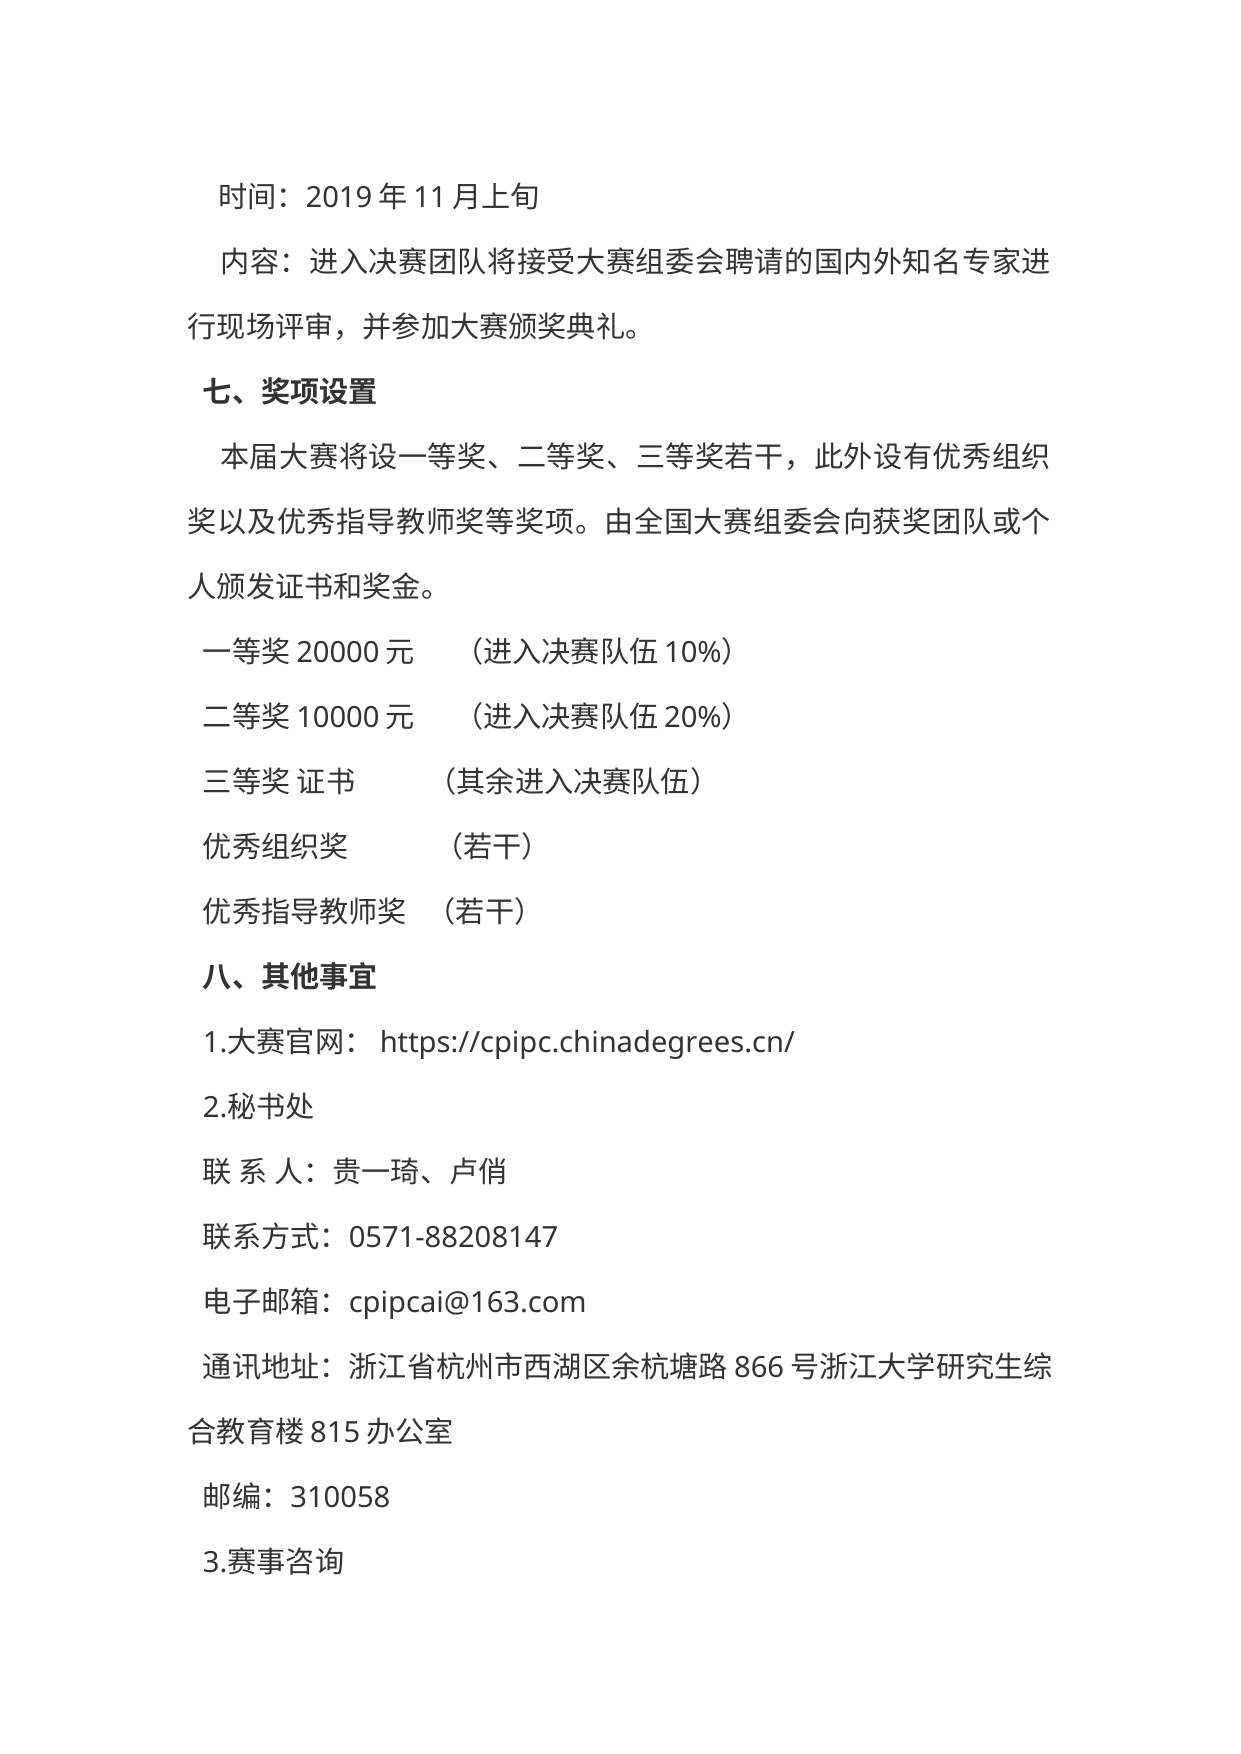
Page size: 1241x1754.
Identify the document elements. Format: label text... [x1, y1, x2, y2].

text 3.赛事咨询 [187, 1527, 1053, 1592]
text 邮编：310058 [187, 1462, 1053, 1527]
text 通讯地址：浙江省杭州市西湖区余杭塘路866号浙江大学研究生综合教育楼815办公室 [187, 1332, 1053, 1462]
text 本届大赛将设一等奖、二等奖、三等奖若干，此外设有优秀组织奖以及优秀指导教师奖等奖项。由全国大赛组委会向获奖团队或个人颁发证书和奖金。 [187, 422, 1053, 617]
text 联系方式：0571-88208147 [187, 1202, 1053, 1267]
text 电子邮箱：cpipcai@163.com [187, 1267, 1053, 1332]
text 八、其他事宜 [187, 942, 1053, 1007]
text 时间：2019年11月上旬 [187, 162, 1053, 227]
text 三等奖 证书 （其余进入决赛队伍） [187, 747, 1053, 812]
text 优秀组织奖 （若干） [187, 812, 1053, 877]
text 1.大赛官网： https://cpipc.chinadegrees.cn/ [187, 1007, 1053, 1072]
text 2.秘书处 [187, 1072, 1053, 1137]
text 优秀指导教师奖 （若干） [187, 877, 1053, 942]
text 二等奖10000元 （进入决赛队伍20%） [187, 682, 1053, 747]
text 七、奖项设置 [187, 357, 1053, 422]
text 一等奖20000元 （进入决赛队伍10%） [187, 617, 1053, 682]
text 内容：进入决赛团队将接受大赛组委会聘请的国内外知名专家进行现场评审，并参加大赛颁奖典礼。 [187, 227, 1053, 357]
text 联 系 人：贵一琦、卢俏 [187, 1137, 1053, 1202]
